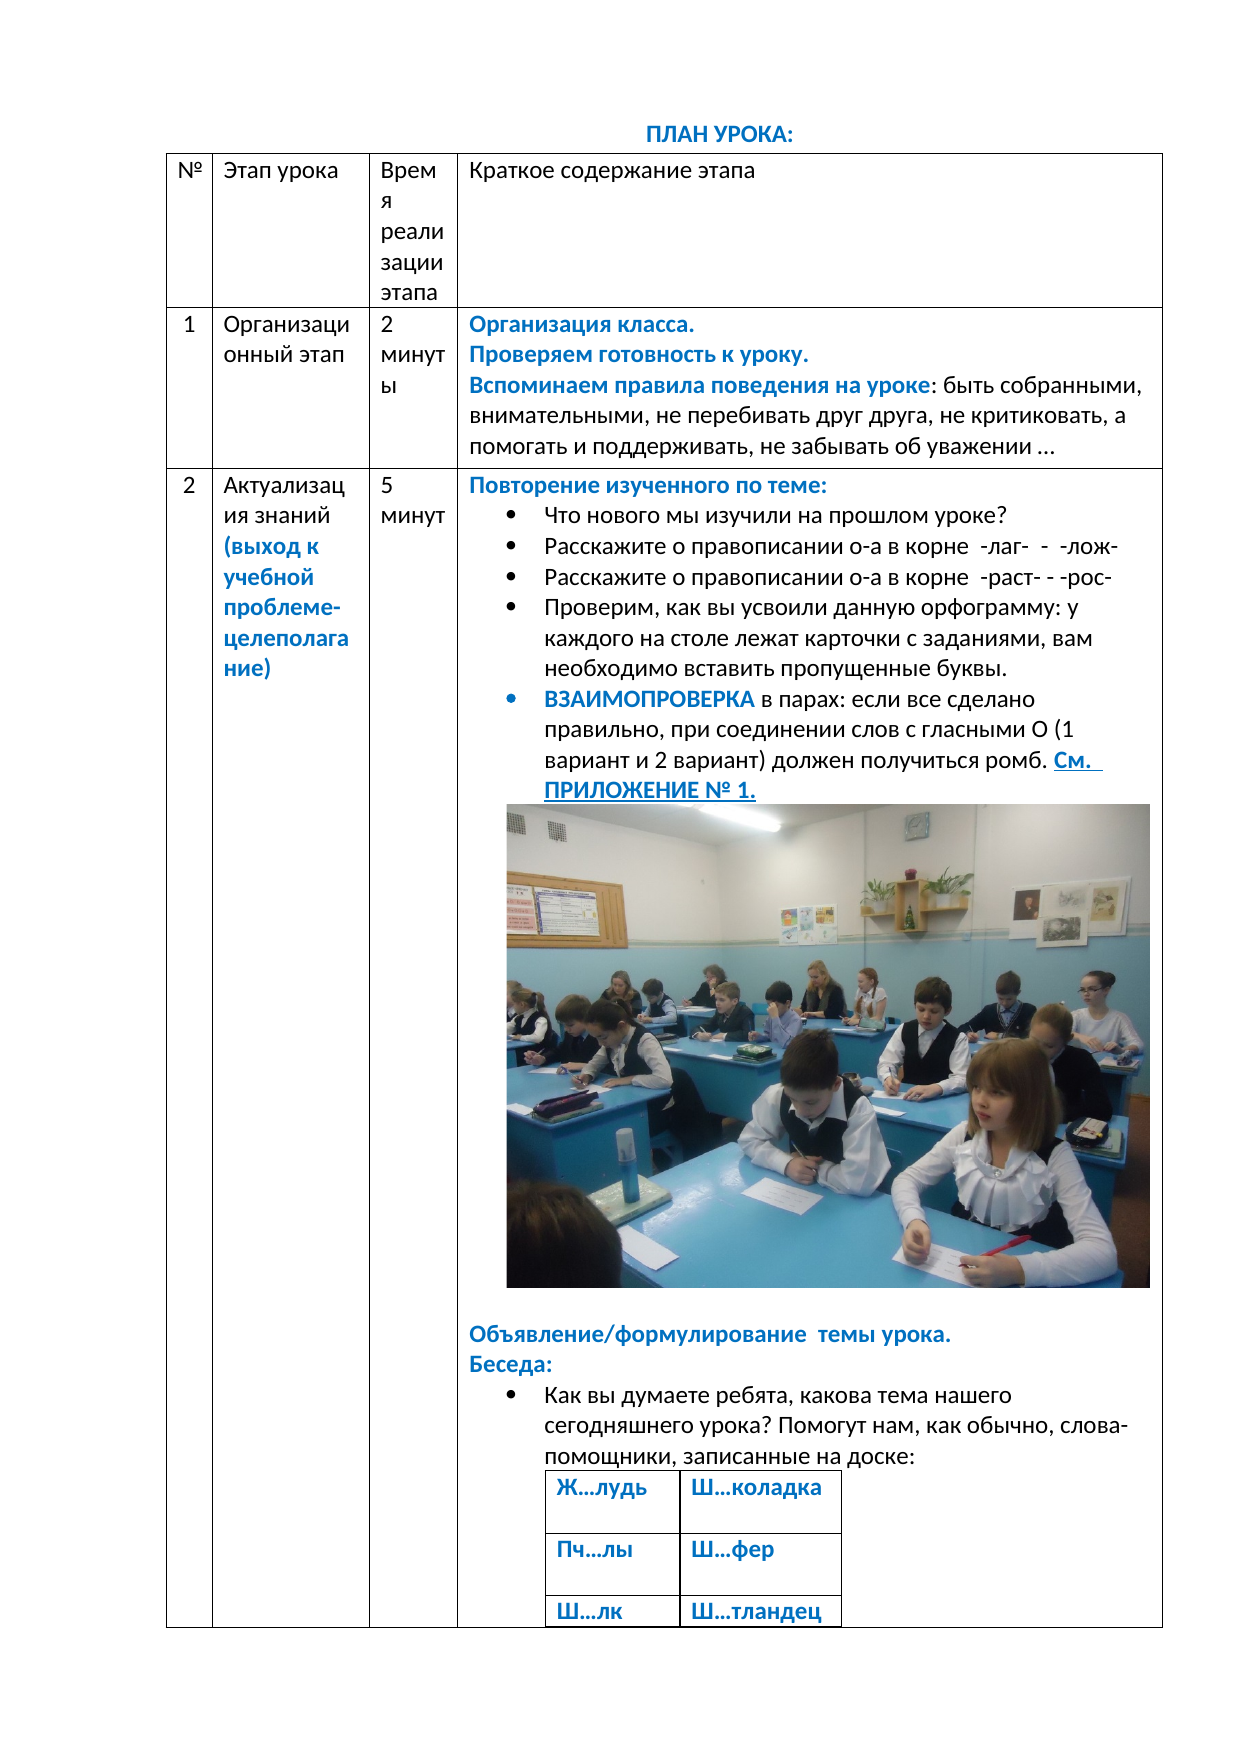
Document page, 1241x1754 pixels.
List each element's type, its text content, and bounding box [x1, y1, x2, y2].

picture [506, 804, 1150, 1288]
table_header Краткое содержание этапа [458, 154, 1162, 307]
list ПЛАН УРОКА: [288, 118, 1152, 149]
table_header Время реализации этапа [370, 154, 457, 307]
table_header № [167, 154, 212, 307]
table_cell 2 минуты [370, 308, 457, 468]
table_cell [458, 469, 1162, 1627]
table_cell Организация класса. Проверяем готовность к уроку. Вспоминаем правила поведения на уроке: быть собранными, внимательными, не перебивать друг друга, не критиковать, а помогать и поддерживать, не забывать об уважении … [458, 308, 1162, 468]
table_cell Организационный этап [213, 308, 369, 468]
table_cell 2 [167, 469, 212, 1627]
table_cell 5 минут [370, 469, 457, 1627]
table_header Этап урока [213, 154, 369, 307]
table_cell 1 [167, 308, 212, 468]
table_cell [213, 469, 369, 1627]
